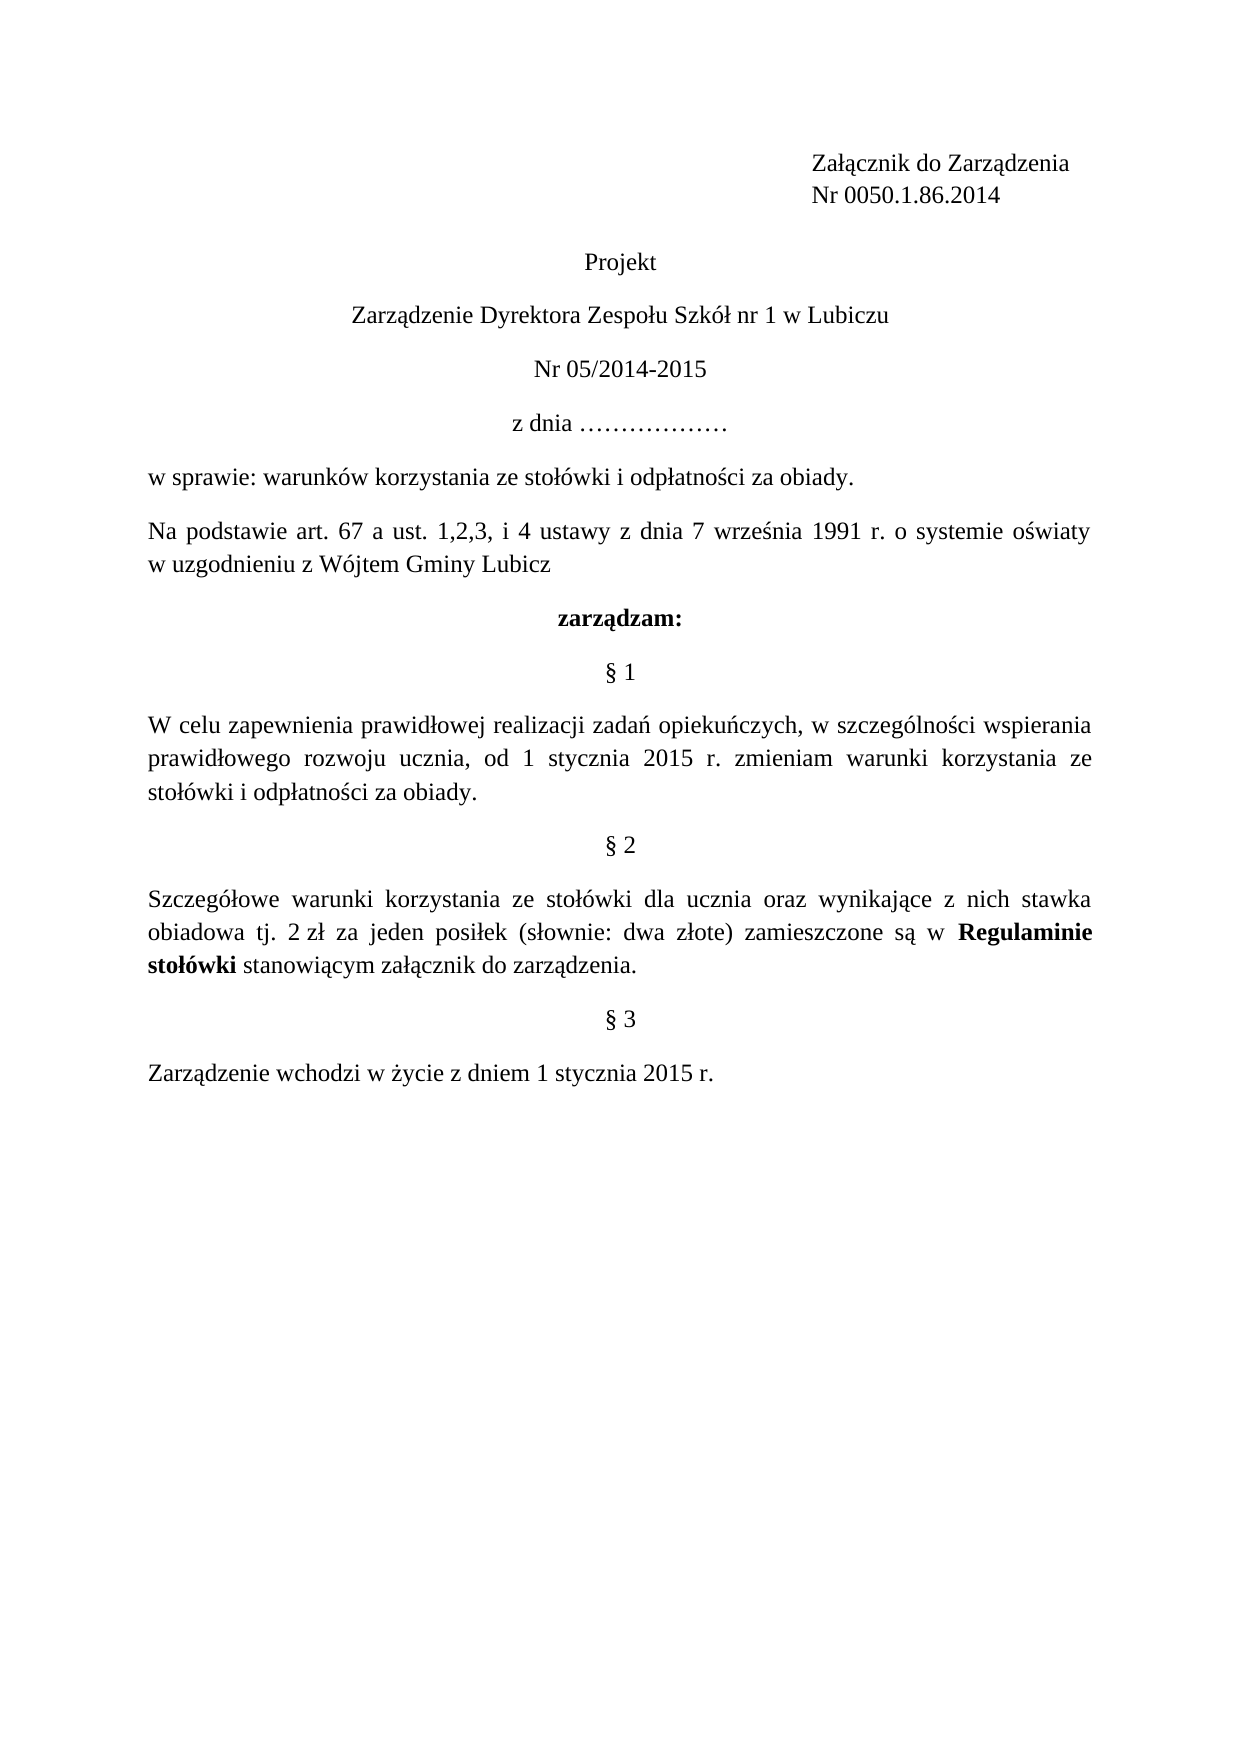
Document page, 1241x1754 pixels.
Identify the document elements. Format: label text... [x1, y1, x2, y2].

text w sprawie: warunków korzystania ze stołówki i odpłatności za obiady. [148, 462, 1093, 491]
text § 2 [148, 830, 1093, 859]
text Nr 0050.1.86.2014 [811, 181, 1093, 209]
text z dnia ……………… [148, 408, 1093, 437]
text Załącznik do Zarządzenia [811, 148, 1093, 176]
text § 1 [148, 657, 1093, 685]
text Szczegółowe warunki korzystania ze stołówki dla ucznia oraz wynikające z nich stawka obiadowa tj. 2 zł za jeden posiłek (słownie: dwa złote) zamieszczone są w Regulaminie stołówki stanowiącym załącznik do zarządzenia. [148, 884, 1093, 979]
text Nr 05/2014-2015 [148, 354, 1093, 383]
text Projekt [148, 247, 1093, 275]
text Zarządzenie Dyrektora Zespołu Szkół nr 1 w Lubiczu [148, 301, 1093, 329]
text W celu zapewnienia prawidłowej realizacji zadań opiekuńczych, w szczególności wspierania prawidłowego rozwoju ucznia, od 1 stycznia 2015 r. zmieniam warunki korzystania ze stołówki i odpłatności za obiady. [148, 711, 1093, 805]
text zarządzam: [148, 603, 1093, 632]
text Na podstawie art. 67 a ust. 1,2,3, i 4 ustawy z dnia 7 września 1991 r. o systemie oświaty w uzgodnieniu z Wójtem Gminy Lubicz [148, 516, 1093, 578]
text § 3 [148, 1004, 1093, 1033]
text Zarządzenie wchodzi w życie z dniem 1 stycznia 2015 r. [148, 1058, 1093, 1087]
